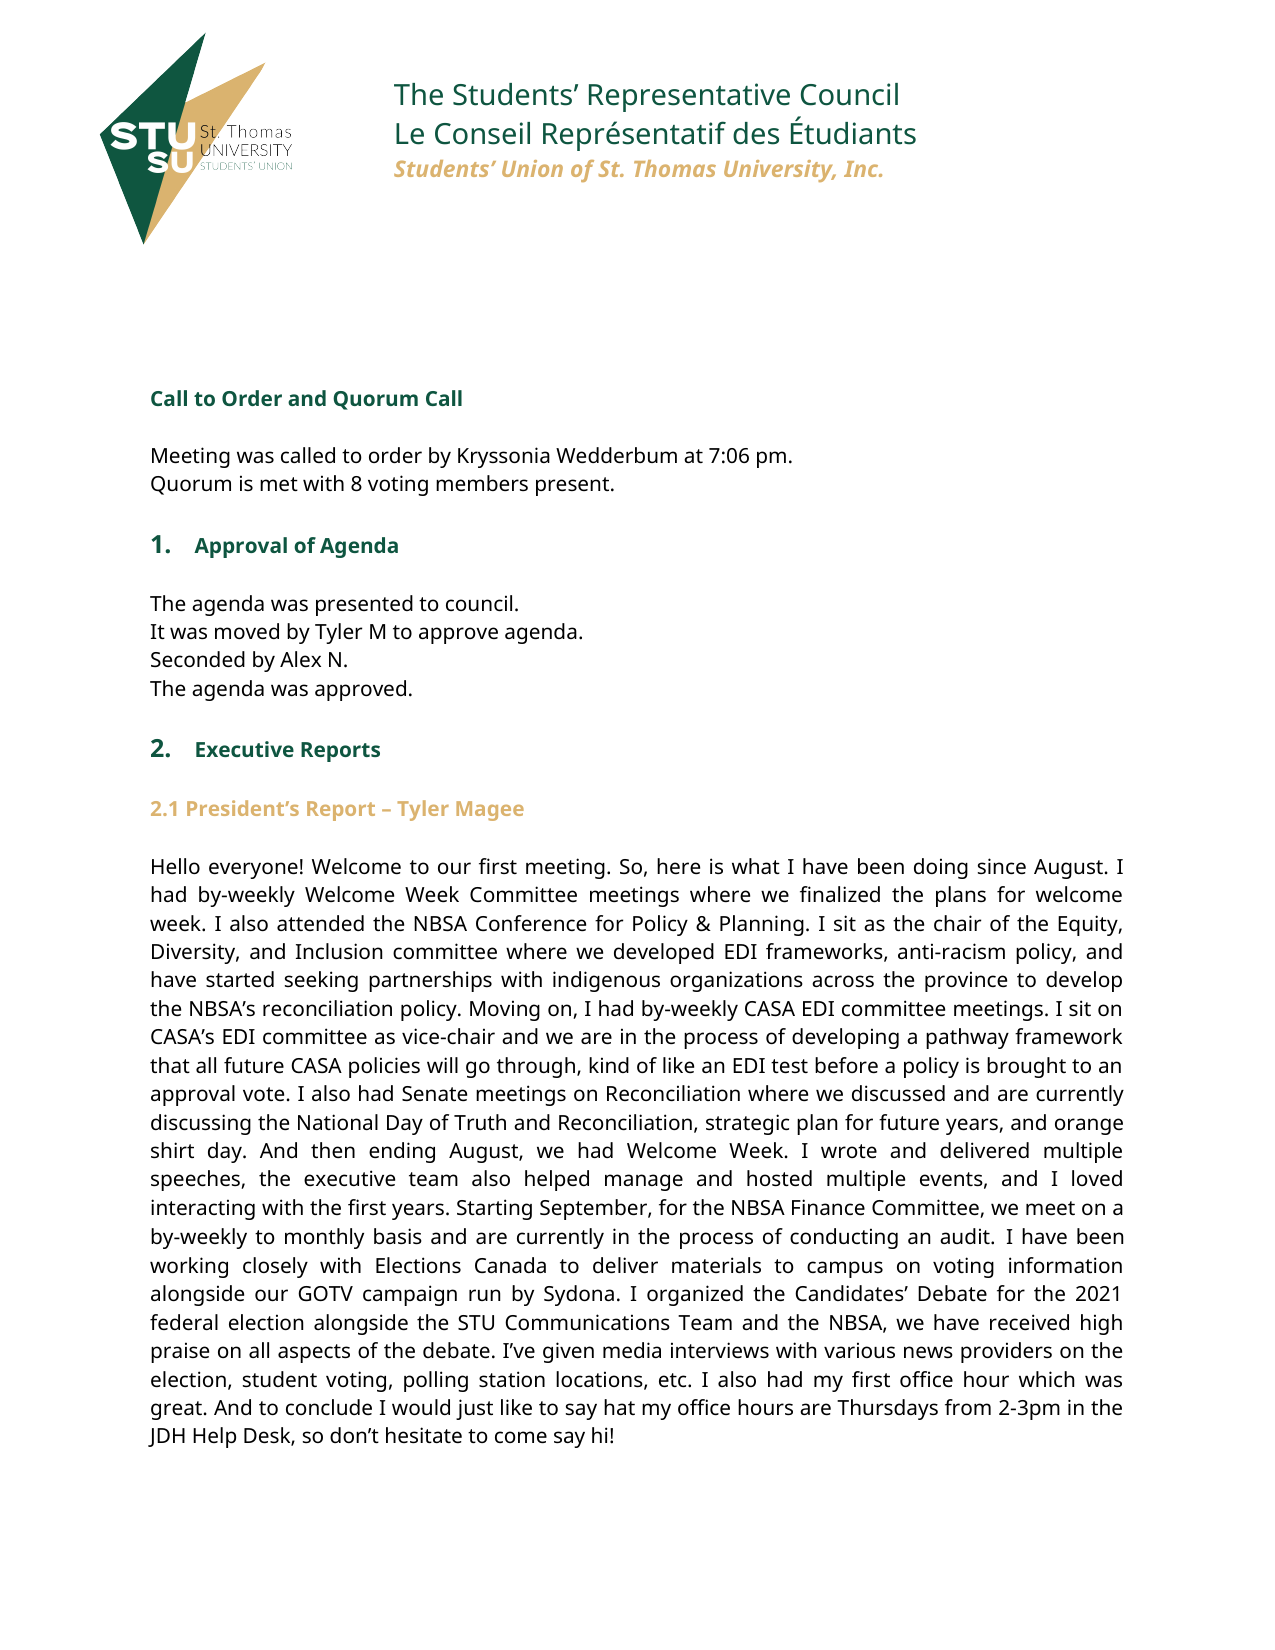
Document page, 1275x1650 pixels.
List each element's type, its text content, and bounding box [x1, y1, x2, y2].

text Seconded by Alex N. [150, 646, 1125, 674]
text Call to Order and Quorum Call [150, 384, 1125, 412]
text The agenda was approved. [150, 674, 1125, 702]
text 2.1 President’s Report – Tyler Magee [150, 794, 1125, 823]
subtitle Executive Reports [150, 731, 1125, 765]
text Quorum is met with 8 voting members present. [150, 469, 1125, 498]
text It was moved by Tyler M to approve agenda. [150, 617, 1125, 646]
picture [91, 24, 301, 246]
subtitle Approval of Agenda [150, 526, 1125, 560]
text Hello everyone! Welcome to our first meeting. So, here is what I have been doing since August. I had by-weekly Welcome Week Committee meetings where we finalized the plans for welcome week. I also attended the NBSA Conference for Policy & Planning. I sit as the chair of the Equity, Diversity, and Inclusion committee where we developed EDI frameworks, anti-racism policy, and have started seeking partnerships with indigenous organizations across the province to develop the NBSA’s reconciliation policy. Moving on, I had by-weekly CASA EDI committee meetings. I sit on CASA’s EDI committee as vice-chair and we are in the process of developing a pathway framework that all future CASA policies will go through, kind of like an EDI test before a policy is brought to an approval vote. I also had Senate meetings on Reconciliation where we discussed and are currently discussing the National Day of Truth and Reconciliation, strategic plan for future years, and orange shirt day. And then ending August, we had Welcome Week. I wrote and delivered multiple speeches, the executive team also helped manage and hosted multiple events, and I loved interacting with the first years. Starting September, for the NBSA Finance Committee, we meet on a by-weekly to monthly basis and are currently in the process of conducting an audit. I have been working closely with Elections Canada to deliver materials to campus on voting information alongside our GOTV campaign run by Sydona. I organized the Candidates’ Debate for the 2021 federal election alongside the STU Communications Team and the NBSA, we have received high praise on all aspects of the debate. I’ve given media interviews with various news providers on the election, student voting, polling station locations, etc. I also had my first office hour which was great. And to conclude I would just like to say hat my office hours are Thursdays from 2-3pm in the JDH Help Desk, so don’t hesitate to come say hi! [150, 852, 1125, 1450]
text The agenda was presented to council. [150, 589, 1125, 617]
text Meeting was called to order by Kryssonia Wedderbum at 7:06 pm. [150, 441, 1125, 469]
